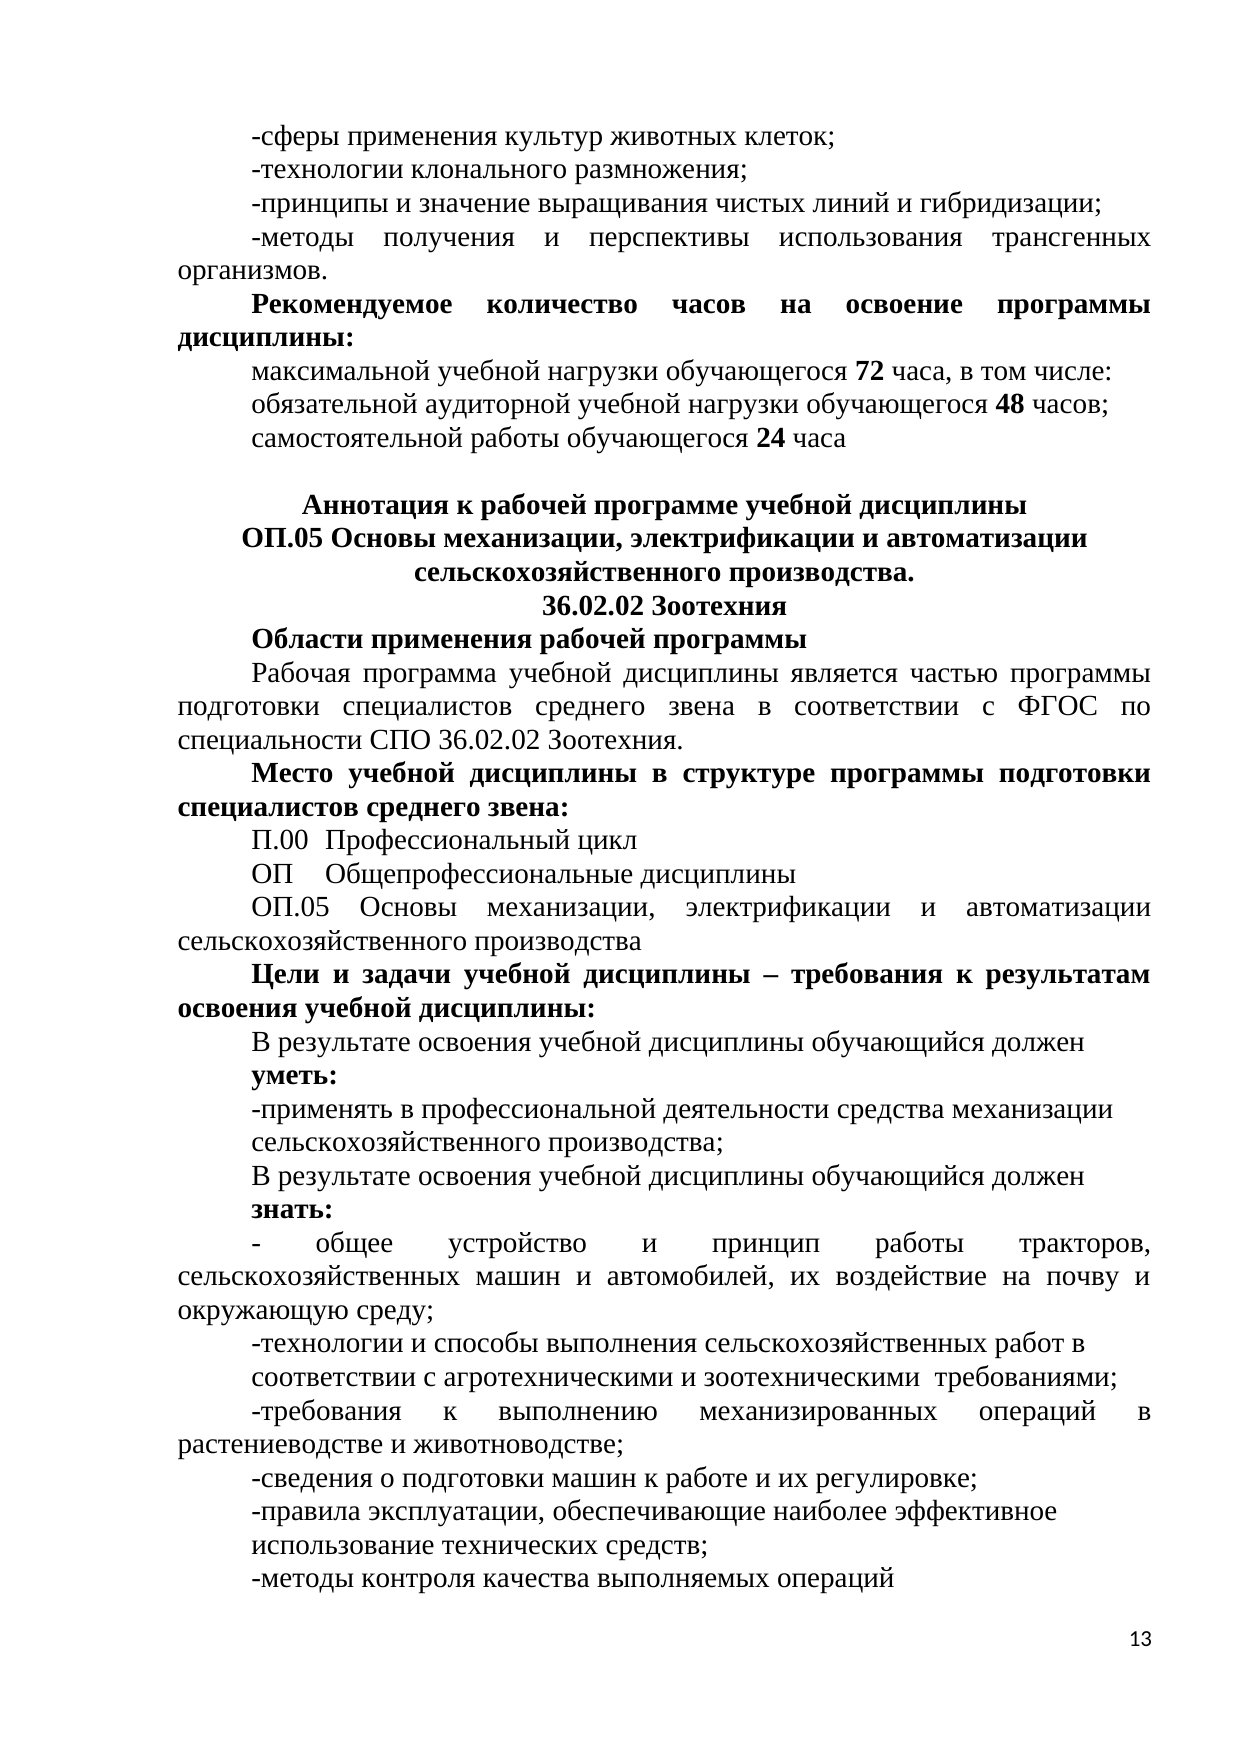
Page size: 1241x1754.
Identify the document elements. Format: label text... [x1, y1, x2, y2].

text ОП.05 Основы механизации, электрификации и автоматизации сельскохозяйственного производства. [177, 521, 1152, 588]
text В результате освоения учебной дисциплины обучающийся должен [177, 1158, 1152, 1191]
text -методы получения и перспективы использования трансгенных организмов. [177, 219, 1152, 286]
text -правила эксплуатации, обеспечивающие наиболее эффективное [177, 1493, 1152, 1527]
text -принципы и значение выращивания чистых линий и гибридизации; [177, 185, 1152, 219]
text сельскохозяйственного производства; [177, 1124, 1152, 1158]
text Рекомендуемое количество часов на освоение программы дисциплины: [177, 286, 1152, 353]
text обязательной аудиторной учебной нагрузки обучающегося 48 часов; [177, 386, 1152, 420]
text соответствии с агротехническими и зоотехническими требованиями; [177, 1359, 1152, 1393]
text знать: [177, 1191, 1152, 1225]
text 36.02.02 Зоотехния [177, 588, 1152, 621]
text использование технических средств; [177, 1527, 1152, 1560]
text - общее устройство и принцип работы тракторов, сельскохозяйственных машин и автомобилей, их воздействие на почву и окружающую среду; [177, 1225, 1152, 1326]
text -сферы применения культур животных клеток; [177, 118, 1152, 152]
text П.00 Профессиональный цикл [177, 822, 1152, 856]
text -применять в профессиональной деятельности средства механизации [177, 1091, 1152, 1124]
text В результате освоения учебной дисциплины обучающийся должен [177, 1024, 1152, 1057]
text -технологии клонального размножения; [177, 152, 1152, 185]
text ОП.05 Основы механизации, электрификации и автоматизации сельскохозяйственного производства [177, 889, 1152, 957]
text Рабочая программа учебной дисциплины является частью программы подготовки специалистов среднего звена в соответствии с ФГОС по специальности СПО 36.02.02 Зоотехния. [177, 655, 1152, 755]
text -технологии и способы выполнения сельскохозяйственных работ в [177, 1326, 1152, 1359]
text максимальной учебной нагрузки обучающегося 72 часа, в том числе: [177, 353, 1152, 386]
text -методы контроля качества выполняемых операций [177, 1560, 1152, 1594]
text Место учебной дисциплины в структуре программы подготовки специалистов среднего звена: [177, 755, 1152, 822]
text самостоятельной работы обучающегося 24 часа [177, 420, 1152, 453]
text -требования к выполнению механизированных операций в растениеводстве и животноводстве; [177, 1393, 1152, 1460]
text ОП Общепрофессиональные дисциплины [177, 856, 1152, 889]
text Аннотация к рабочей программе учебной дисциплины [177, 487, 1152, 521]
text Цели и задачи учебной дисциплины – требования к результатам освоения учебной дисциплины: [177, 957, 1152, 1024]
text -сведения о подготовки машин к работе и их регулировке; [177, 1460, 1152, 1493]
text уметь: [177, 1057, 1152, 1091]
text Области применения рабочей программы [177, 621, 1152, 655]
